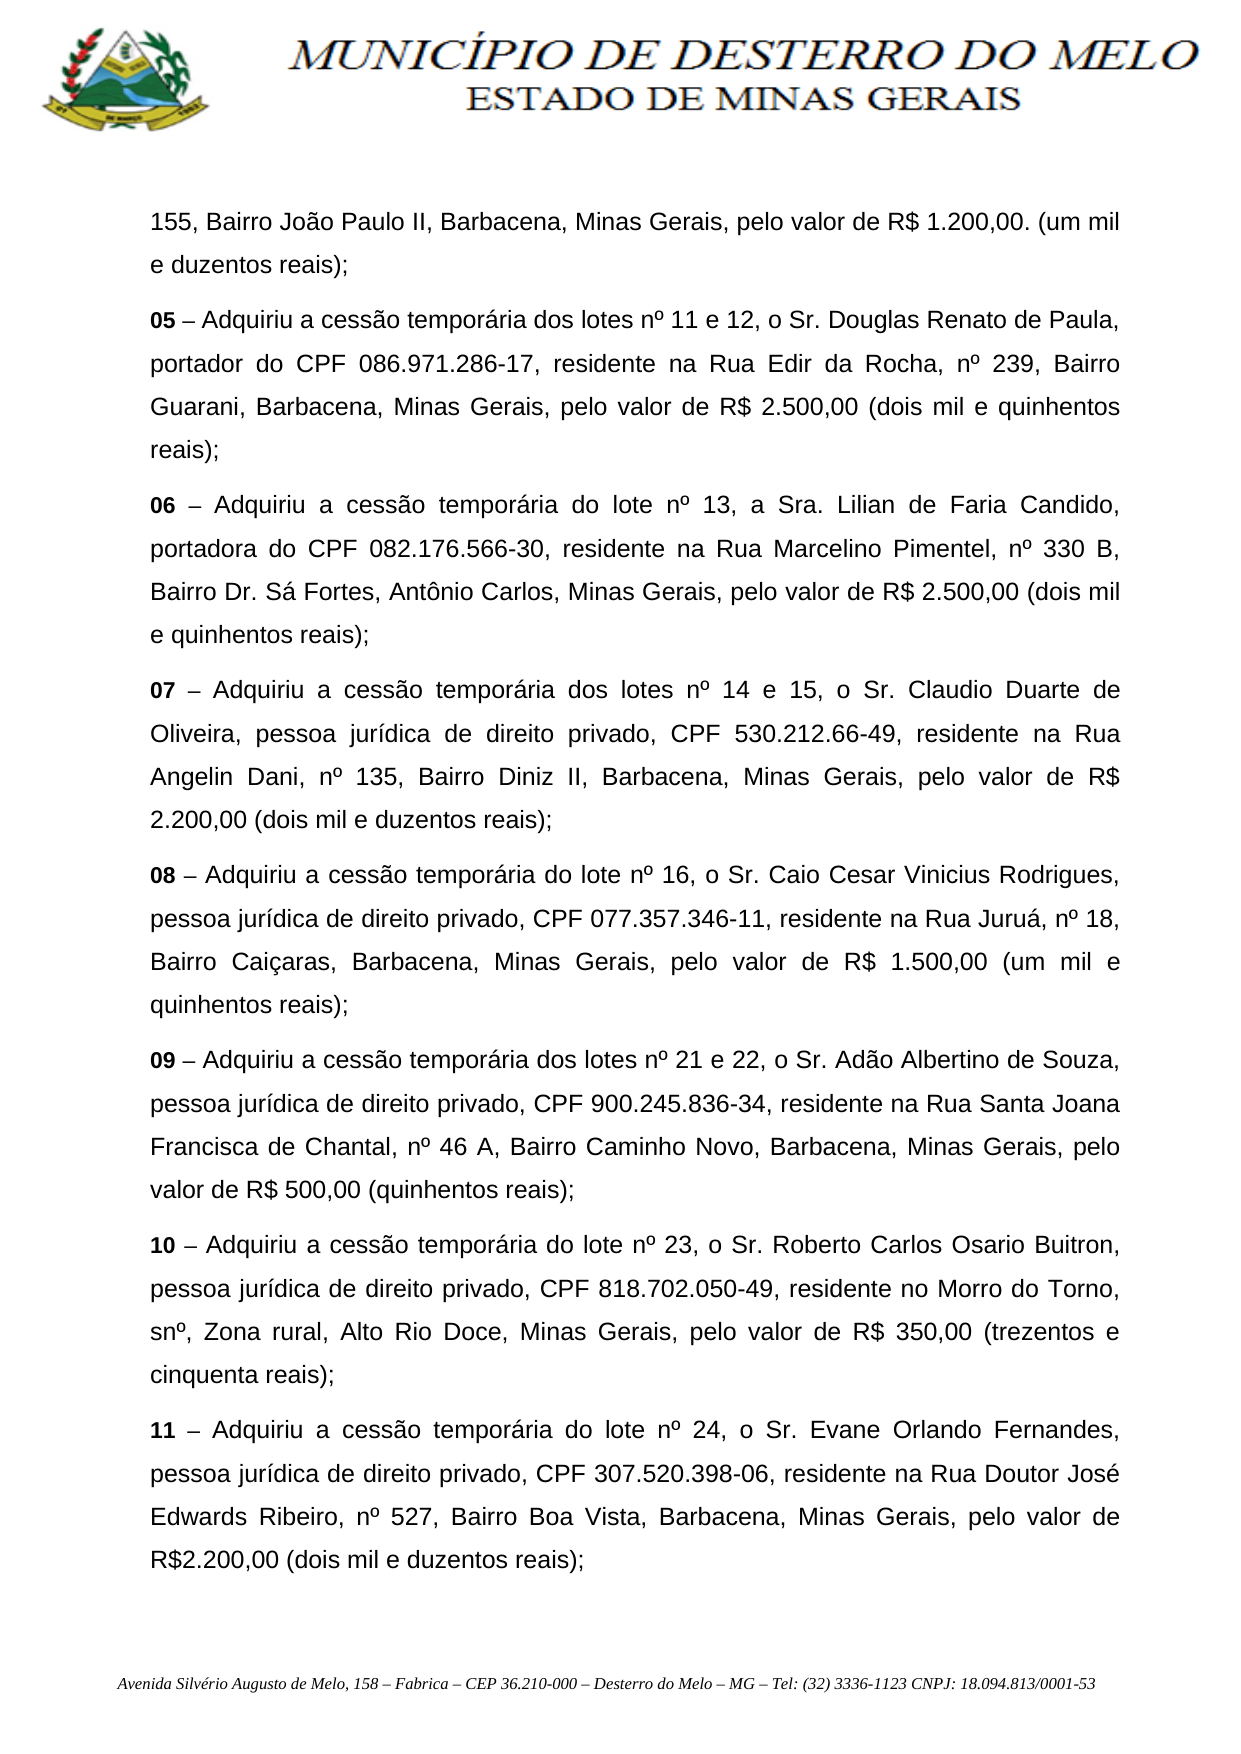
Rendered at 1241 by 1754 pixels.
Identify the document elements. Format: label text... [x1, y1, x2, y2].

text 06 – Adquiriu a cessão temporária do lote nº 13, a Sra. Lilian de Faria Candido, portadora do CPF 082.176.566-30, residente na Rua Marcelino Pimentel, nº 330 B, Bairro Dr. Sá Fortes, Antônio Carlos, Minas Gerais, pelo valor de R$ 2.500,00 (dois mil e quinhentos reais); [150, 491, 1122, 649]
picture [16, 12, 1232, 151]
text 05 – Adquiriu a cessão temporária dos lotes nº 11 e 12, o Sr. Douglas Renato de Paula, portador do CPF 086.971.286-17, residente na Rua Edir da Rocha, nº 239, Bairro Guarani, Barbacena, Minas Gerais, pelo valor de R$ 2.500,00 (dois mil e quinhentos reais); [150, 306, 1122, 464]
text 07 – Adquiriu a cessão temporária dos lotes nº 14 e 15, o Sr. Claudio Duarte de Oliveira, pessoa jurídica de direito privado, CPF 530.212.66-49, residente na Rua Angelin Dani, nº 135, Bairro Diniz II, Barbacena, Minas Gerais, pelo valor de R$ 2.200,00 (dois mil e duzentos reais); [150, 676, 1122, 834]
text 10 – Adquiriu a cessão temporária do lote nº 23, o Sr. Roberto Carlos Osario Buitron, pessoa jurídica de direito privado, CPF 818.702.050-49, residente no Morro do Torno, snº, Zona rural, Alto Rio Doce, Minas Gerais, pelo valor de R$ 350,00 (trezentos e cinquenta reais); [150, 1231, 1122, 1389]
text 11 – Adquiriu a cessão temporária do lote nº 24, o Sr. Evane Orlando Fernandes, pessoa jurídica de direito privado, CPF 307.520.398-06, residente na Rua Doutor José Edwards Ribeiro, nº 527, Bairro Boa Vista, Barbacena, Minas Gerais, pelo valor de R$2.200,00 (dois mil e duzentos reais); [150, 1416, 1122, 1574]
text 08 – Adquiriu a cessão temporária do lote nº 16, o Sr. Caio Cesar Vinicius Rodrigues, pessoa jurídica de direito privado, CPF 077.357.346-11, residente na Rua Juruá, nº 18, Bairro Caiçaras, Barbacena, Minas Gerais, pelo valor de R$ 1.500,00 (um mil e quinhentos reais); [150, 861, 1122, 1019]
text 09 – Adquiriu a cessão temporária dos lotes nº 21 e 22, o Sr. Adão Albertino de Souza, pessoa jurídica de direito privado, CPF 900.245.836-34, residente na Rua Santa Joana Francisca de Chantal, nº 46 A, Bairro Caminho Novo, Barbacena, Minas Gerais, pelo valor de R$ 500,00 (quinhentos reais); [150, 1046, 1122, 1204]
